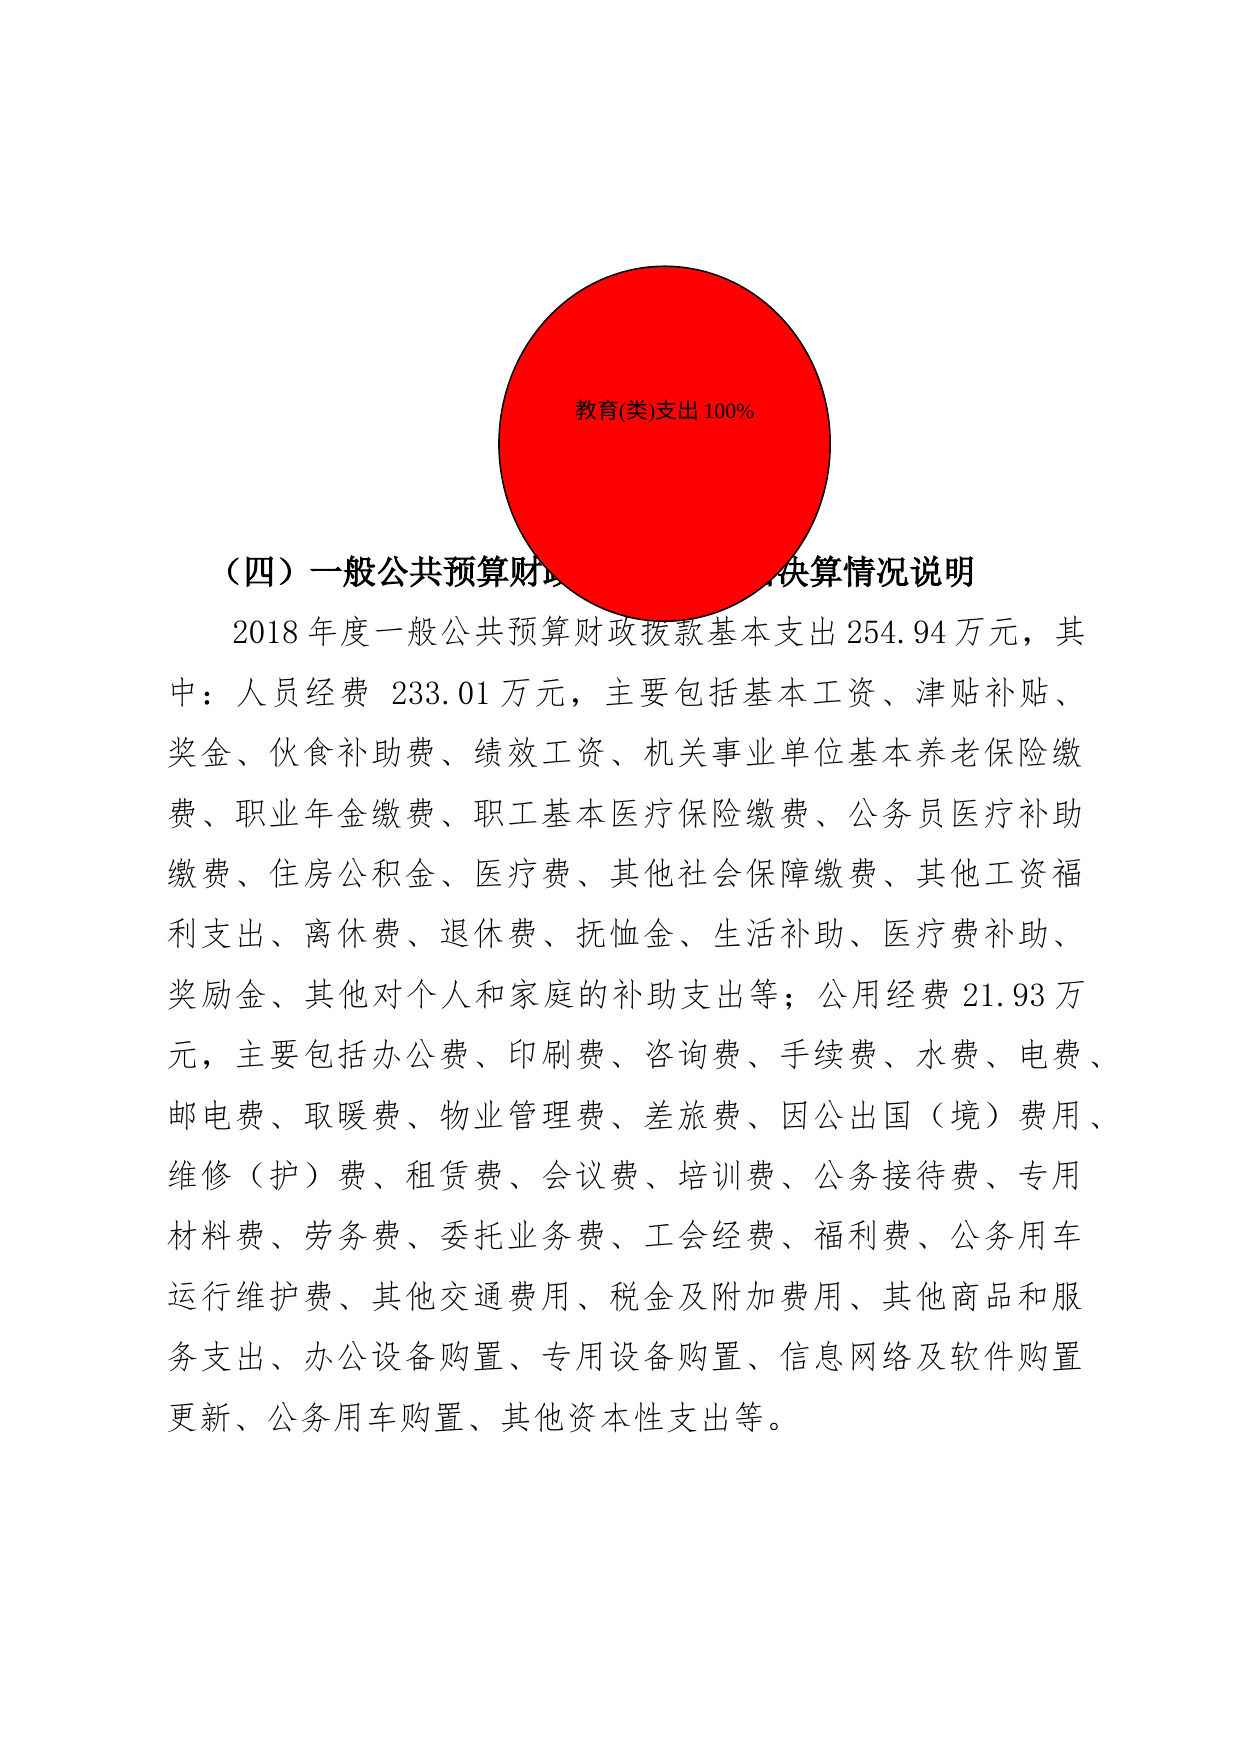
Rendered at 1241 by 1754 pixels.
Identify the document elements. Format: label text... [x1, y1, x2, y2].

text 2018年度一般公共预算财政拨款基本支出254.94万元，其中：人员经费 233.01万元，主要包括基本工资、津贴补贴、奖金、伙食补助费、绩效工资、机关事业单位基本养老保险缴费、职业年金缴费、职工基本医疗保险缴费、公务员医疗补助缴费、住房公积金、医疗费、其他社会保障缴费、其他工资福利支出、离休费、退休费、抚恤金、生活补助、医疗费补助、奖励金、其他对个人和家庭的补助支出等；公用经费21.93万元，主要包括办公费、印刷费、咨询费、手续费、水费、电费、邮电费、取暖费、物业管理费、差旅费、因公出国（境）费用、维修（护）费、租赁费、会议费、培训费、公务接待费、专用材料费、劳务费、委托业务费、工会经费、福利费、公务用车运行维护费、其他交通费用、税金及附加费用、其他商品和服务支出、办公设备购置、专用设备购置、信息网络及软件购置更新、公务用车购置、其他资本性支出等。 [165, 595, 1087, 1441]
text （四）一般公共预算财政拨款基本支出决算情况说明 [755, 535, 1087, 595]
text （四）一般公共预算财政拨款基本支出决算情况说明 [209, 535, 575, 595]
